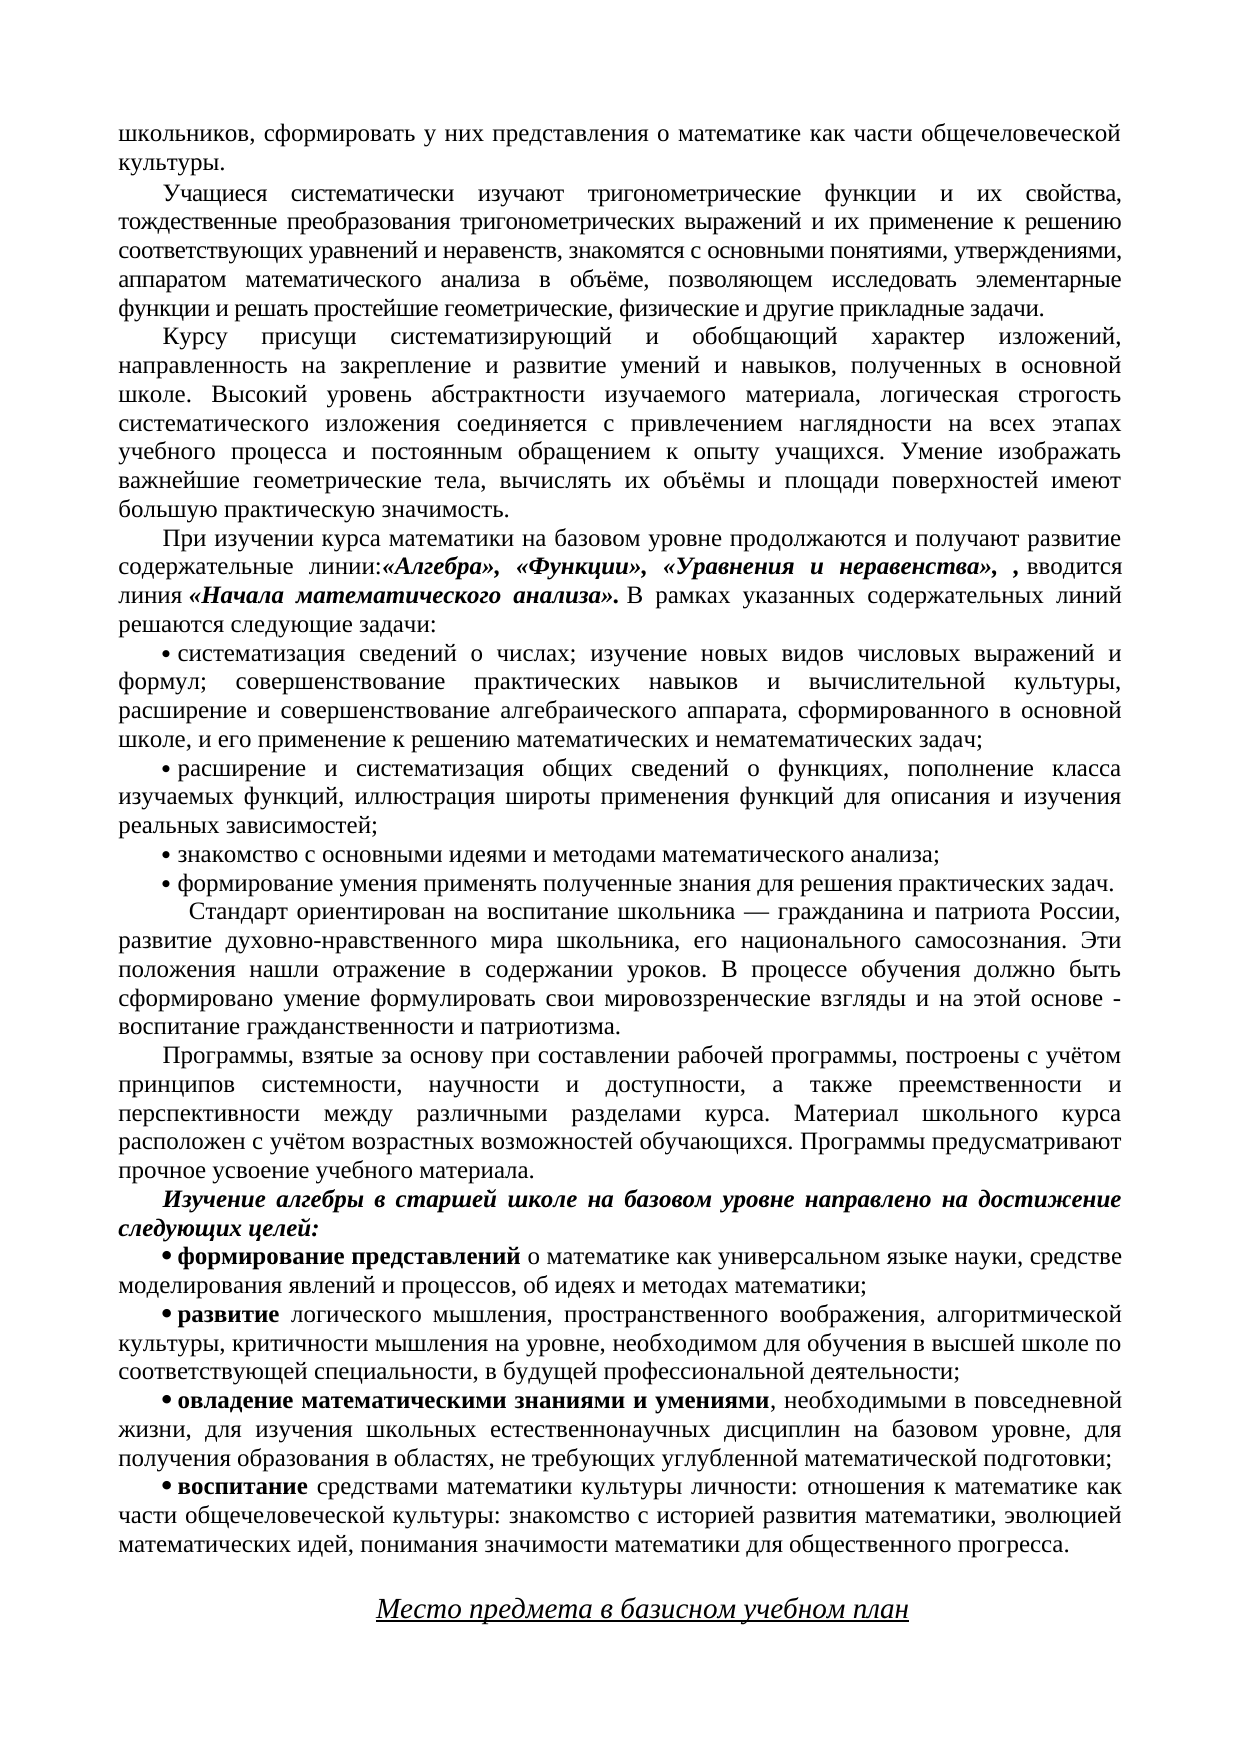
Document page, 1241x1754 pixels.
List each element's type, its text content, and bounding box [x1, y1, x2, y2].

list формирование умения применять полученные знания для решения практических задач. [118, 868, 1122, 896]
text Место предмета в базисном учебном план [118, 1591, 1122, 1625]
list развитие логического мышления, пространственного воображения, алгоритмической культуры, критичности мышления на уровне, необходимом для обучения в высшей школе по соответствующей специальности, в будущей профессиональной деятельности; [118, 1299, 1122, 1385]
text Программы, взятые за основу при составлении рабочей программы, построены с учётом принципов системности, научности и доступности, а также преемственности и перспективности между различными разделами курса. Материал школьного курса расположен с учётом возрастных возможностей обучающихся. Программы предусматривают прочное усвоение учебного материала. [118, 1040, 1122, 1184]
text Курсу присущи систематизирующий и обобщающий характер изложений, направленность на закрепление и развитие умений и навыков, полученных в основной школе. Высокий уровень абстрактности изучаемого материала, логическая строгость систематического изложения соединяется с привлечением наглядности на всех этапах учебного процесса и постоянным обращением к опыту учащихся. Умение изображать важнейшие геометрические тела, вычислять их объёмы и площади поверхностей имеют большую практическую значимость. [118, 321, 1122, 523]
text Учащиеся систематически изучают тригонометрические функции и их свойства, тождественные преобразования тригонометрических выражений и их применение к решению соответствующих уравнений и неравенств, знакомятся с основными понятиями, утверждениями, аппаратом математического анализа в объёме, позволяющем исследовать элементарные функции и решать простейшие геометрические, физические и другие прикладные задачи. [118, 178, 1122, 321]
list воспитание средствами математики культуры личности: отношения к математике как части общечеловеческой культуры: знакомство с историей развития математики, эволюцией математических идей, понимания значимости математики для общественного прогресса. [118, 1471, 1122, 1558]
text Стандарт ориентирован на воспитание школьника — гражданина и патриота России, развитие духовно-нравственного мира школьника, его национального самосознания. Эти положения нашли отражение в содержании уроков. В процессе обучения должно быть сформировано умение формулировать свои мировоззренческие взгляды и на этой основе - воспитание гражданственности и патриотизма. [118, 896, 1122, 1040]
list расширение и систематизация общих сведений о функциях, пополнение класса изучаемых функций, иллюстрация широты применения функций для описания и изучения реальных зависимостей; [118, 753, 1122, 839]
text Изучение алгебры в старшей школе на базовом уровне направлено на достижение следующих целей: [118, 1184, 1122, 1241]
list формирование представлений о математике как универсальном языке науки, средстве моделирования явлений и процессов, об идеях и методах математики; [118, 1241, 1122, 1299]
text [118, 118, 1122, 176]
list овладение математическими знаниями и умениями, необходимыми в повседневной жизни, для изучения школьных естественнонаучных дисциплин на базовом уровне, для получения образования в областях, не требующих углубленной математической подготовки; [118, 1385, 1122, 1471]
list знакомство с основными идеями и методами математического анализа; [118, 839, 1122, 868]
list систематизация сведений о числах; изучение новых видов числовых выражений и формул; совершенствование практических навыков и вычислительной культуры, расширение и совершенствование алгебраического аппарата, сформированного в основной школе, и его применение к решению математических и нематематических задач; [118, 638, 1122, 753]
text При изучении курса математики на базовом уровне продолжаются и получают развитие содержательные линии:«Алгебра», «Функции», «Уравнения и неравенства», , вводится линия «Начала математического анализа». В рамках указанных содержательных линий решаются следующие задачи: [118, 523, 1122, 638]
